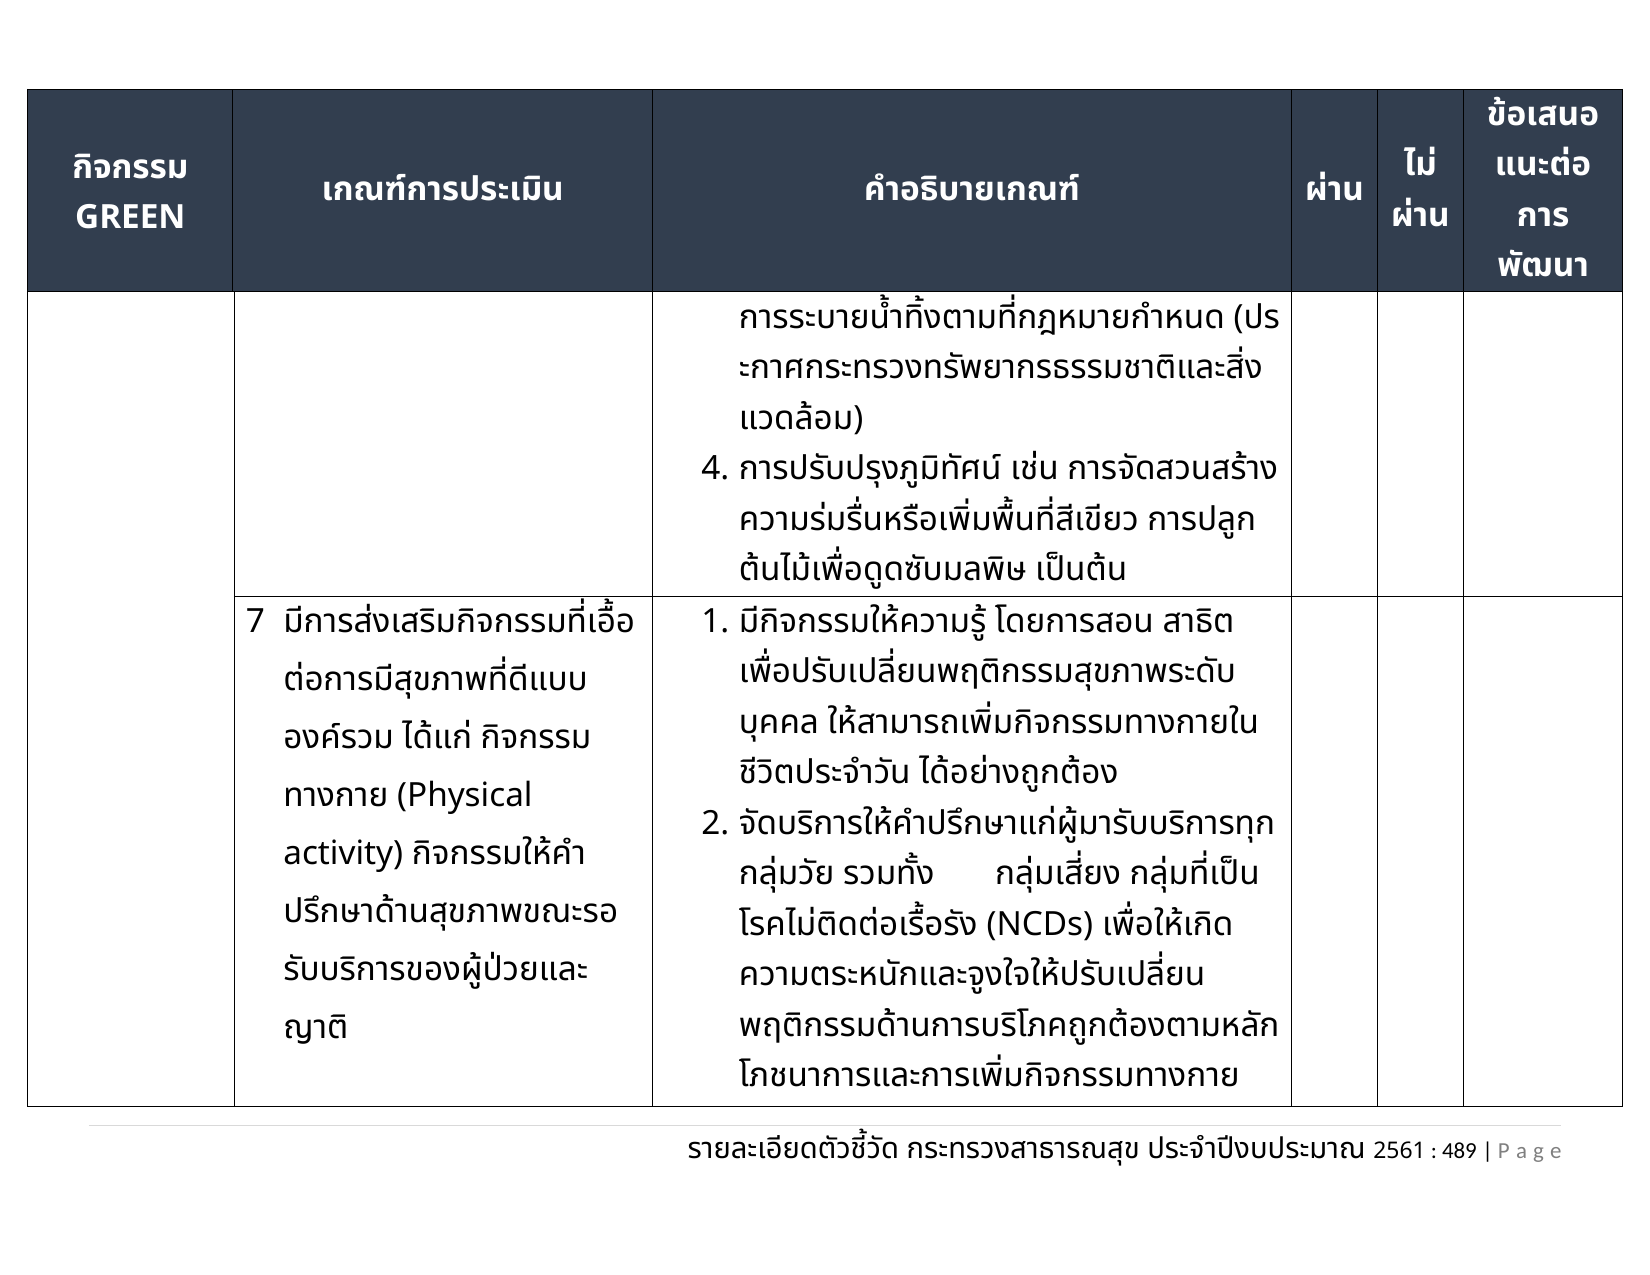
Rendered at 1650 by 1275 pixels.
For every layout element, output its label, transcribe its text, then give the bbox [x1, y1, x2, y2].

table_cell [1464, 292, 1622, 596]
table_cell [1378, 597, 1463, 1106]
table_cell [1292, 597, 1377, 1106]
table_header กิจกรรม GREEN [28, 90, 232, 291]
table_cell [653, 597, 1291, 1106]
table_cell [653, 292, 1291, 596]
table_cell [1292, 292, 1377, 596]
table_header ข้อเสนอแนะต่อการพัฒนา [1464, 90, 1622, 291]
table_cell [28, 292, 234, 1106]
table_header ผ่าน [1292, 90, 1377, 291]
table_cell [235, 292, 652, 596]
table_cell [235, 597, 652, 1106]
table_header คำอธิบายเกณฑ์ [653, 90, 1291, 291]
table_header เกณฑ์การประเมิน [233, 90, 652, 291]
table_cell [1378, 292, 1463, 596]
table_cell [1464, 597, 1622, 1106]
table_header ไม่ผ่าน [1378, 90, 1463, 291]
